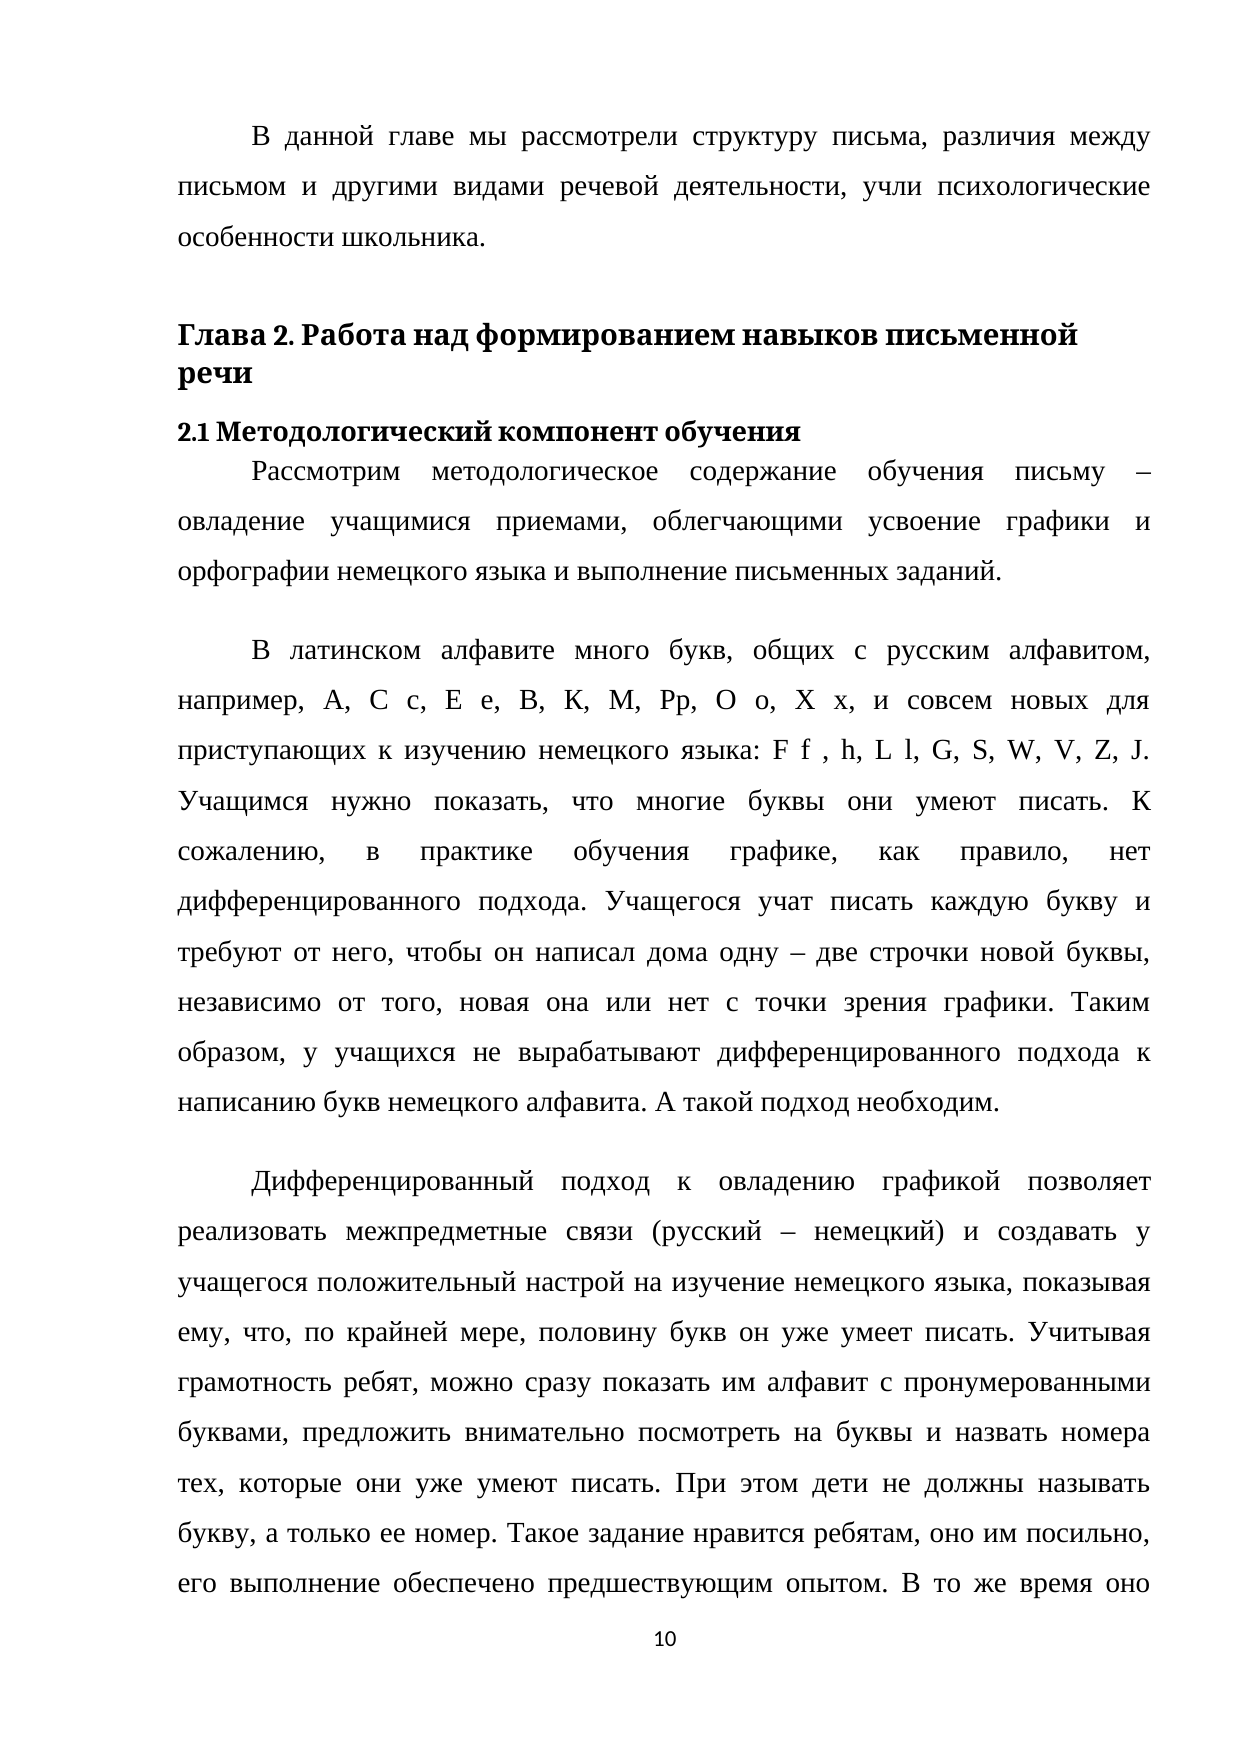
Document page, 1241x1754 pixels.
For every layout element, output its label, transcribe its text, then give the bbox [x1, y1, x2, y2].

text Рассмотрим методологическое содержание обучения письму – овладение учащимися приемами, облегчающими усвоение графики и орфографии немецкого языка и выполнение письменных заданий. [177, 453, 1152, 587]
text В латинском алфавите много букв, общих с русским алфавитом, например, А, С с, Е е, В, К, М, Рр, О о, Х х, и совсем новых для приступающих к изучению немецкого языка: F f , h, L l, G, S, W, V, Z, J. Учащимся нужно показать, что многие буквы они умеют писать. К сожалению, в практике обучения графике, как правило, нет дифференцированного подхода. Учащегося учат писать каждую букву и требуют от него, чтобы он написал дома одну – две строчки новой буквы, независимо от того, новая она или нет с точки зрения графики. Таким образом, у учащихся не вырабатывают дифференцированного подхода к написанию букв немецкого алфавита. А такой подход необходим. [177, 632, 1152, 1118]
subtitle Глава 2. Работа над формированием навыков письменной речи [177, 319, 1152, 391]
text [177, 1163, 1152, 1599]
subtitle 2.1 Методологический компонент обучения [177, 417, 1152, 448]
text В данной главе мы рассмотрели структуру письма, различия между письмом и другими видами речевой деятельности, учли психологические особенности школьника. [177, 118, 1152, 252]
